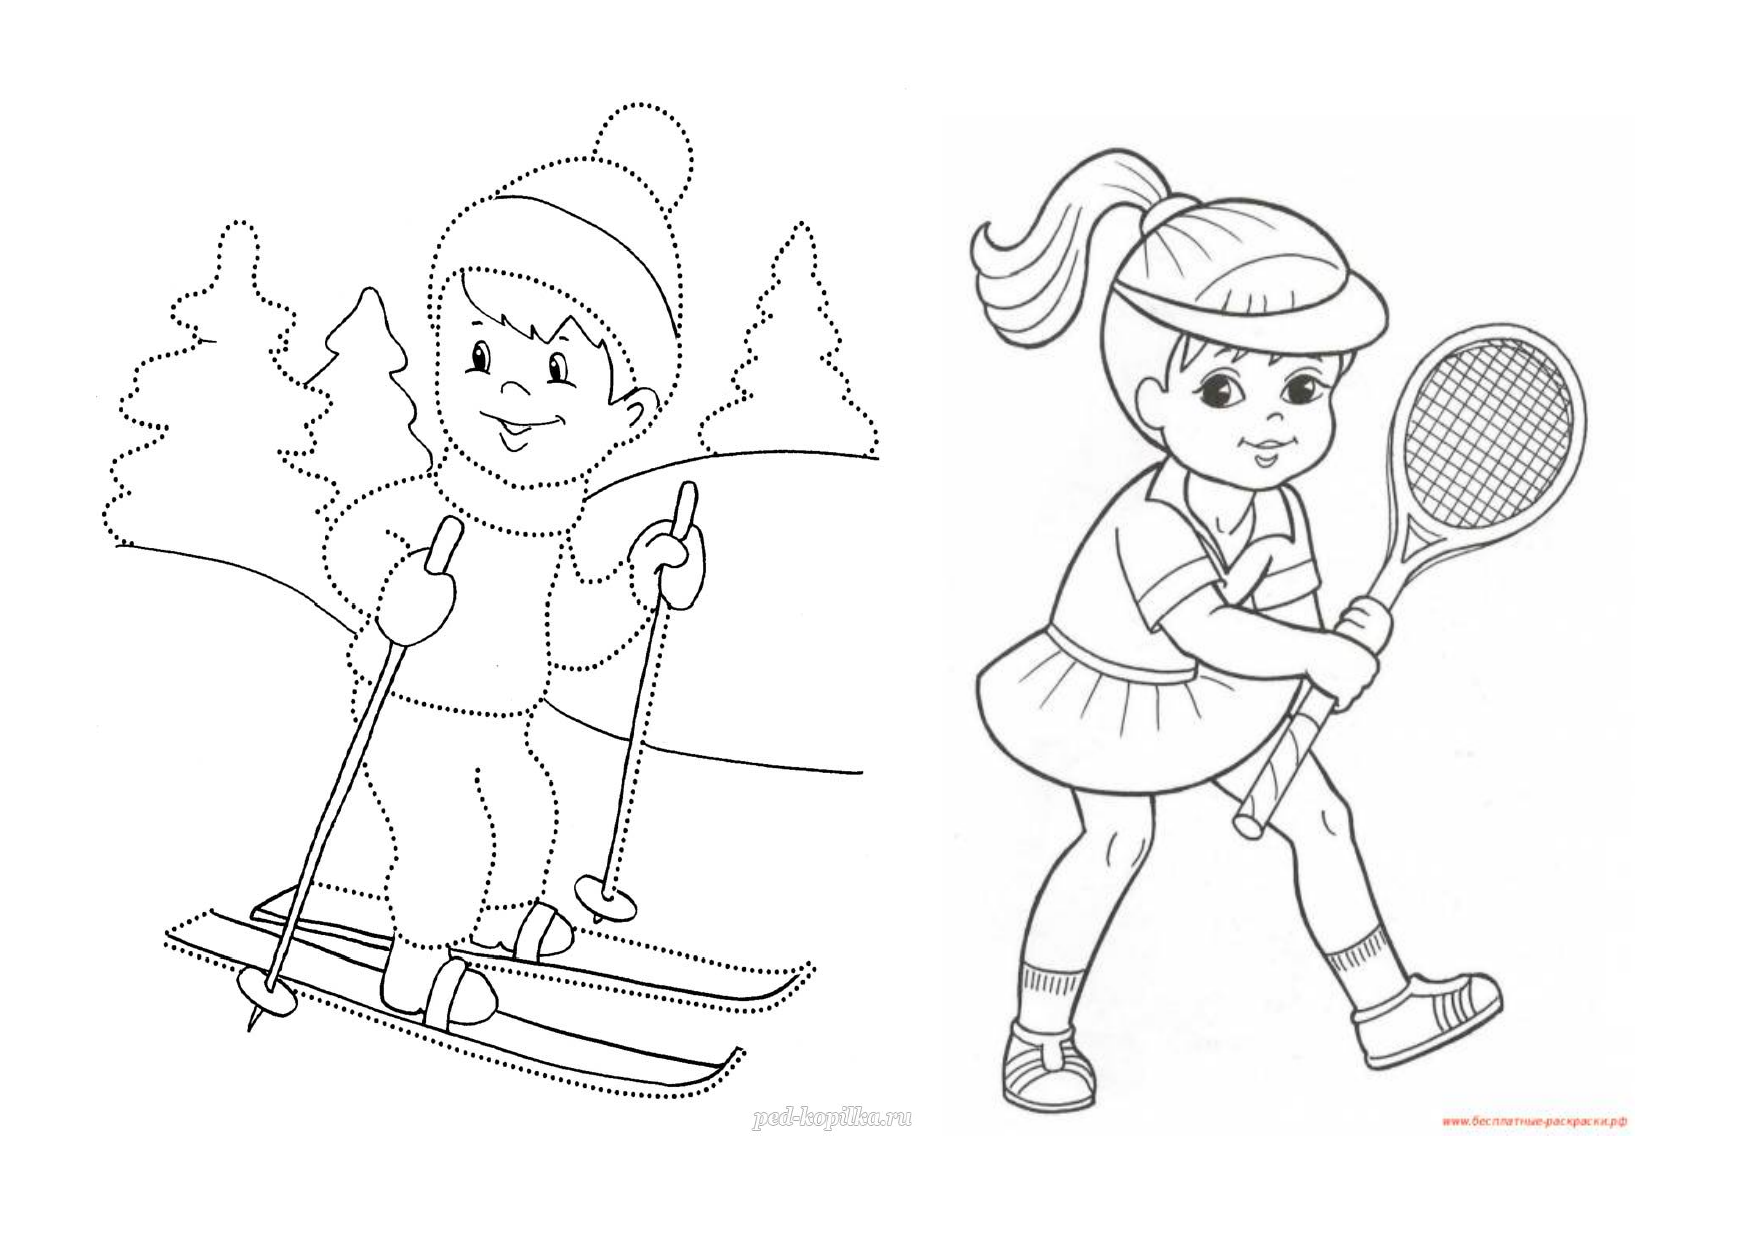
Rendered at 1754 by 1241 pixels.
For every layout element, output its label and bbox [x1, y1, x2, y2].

picture [75, 75, 917, 1136]
picture [942, 115, 1635, 1136]
